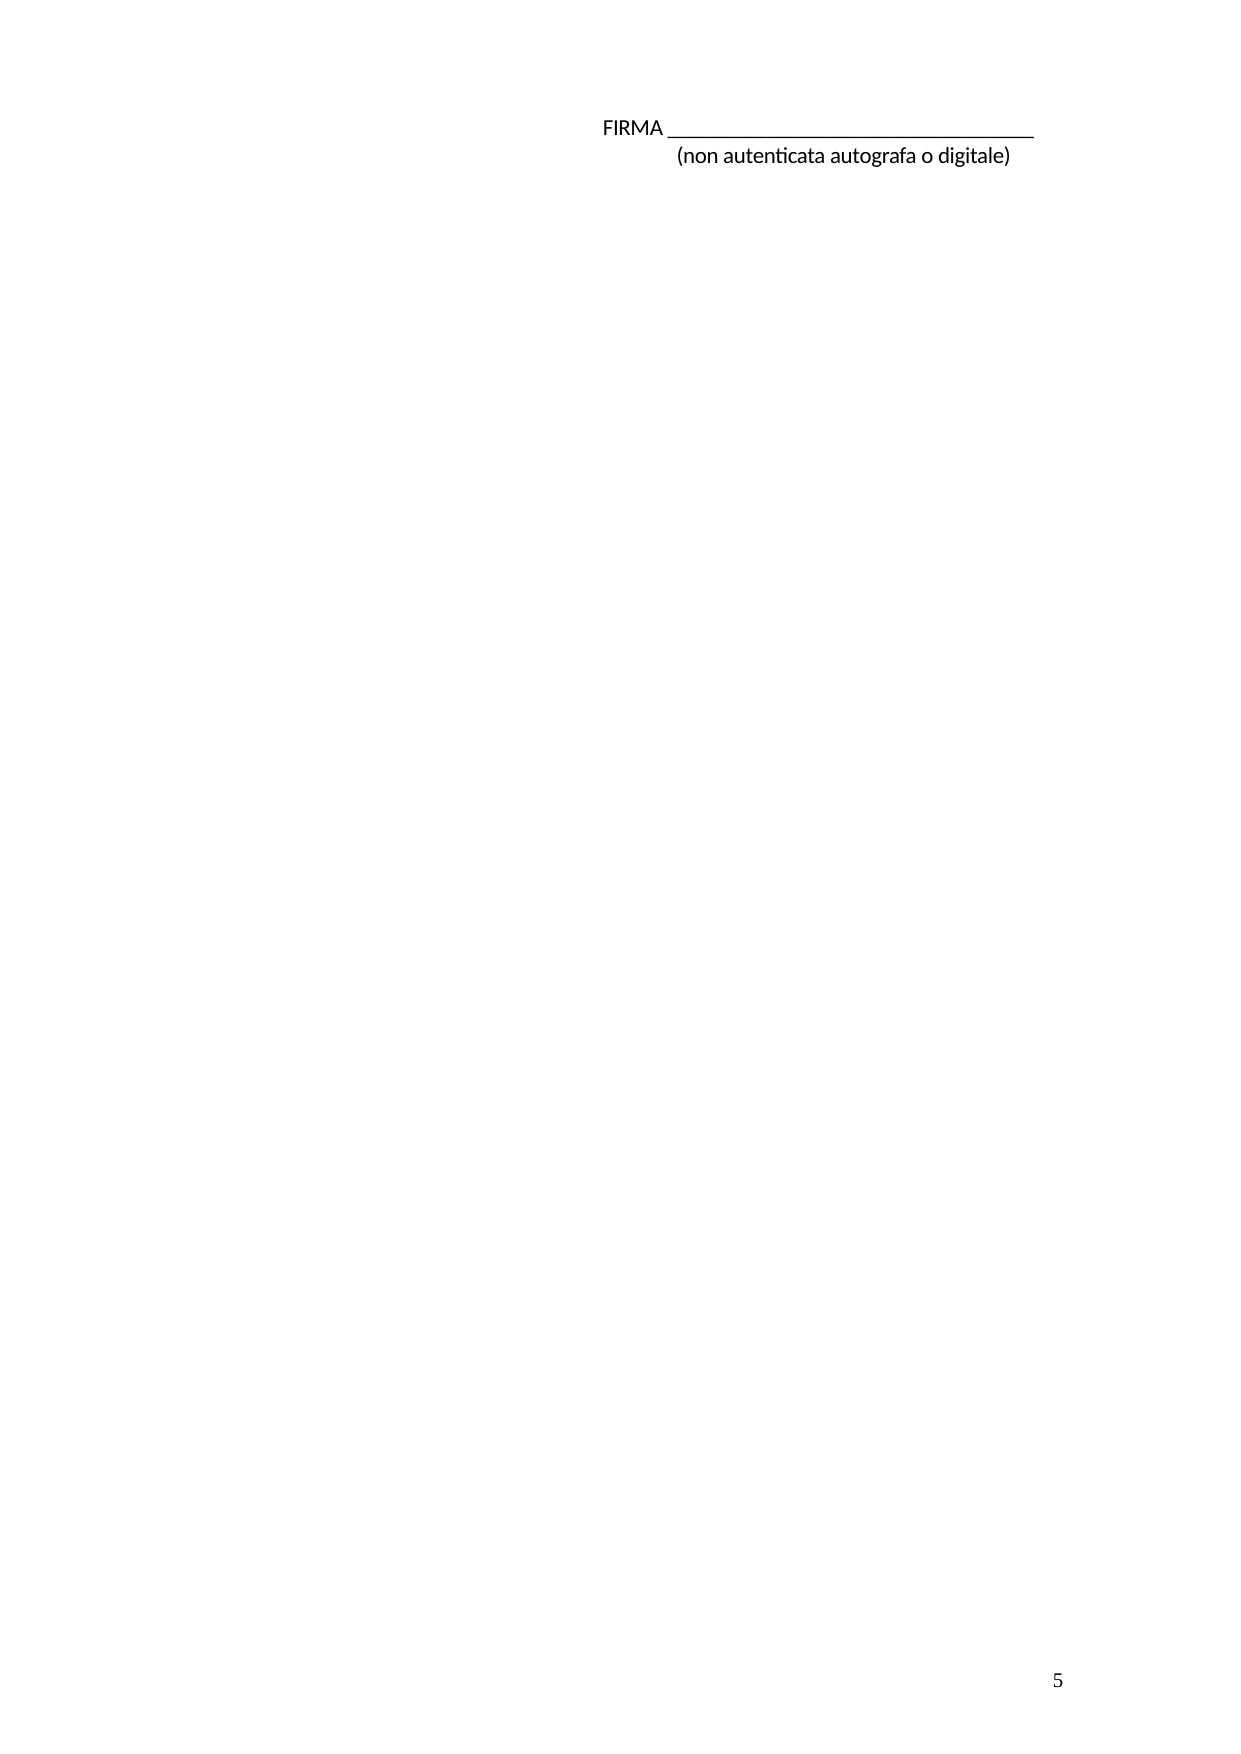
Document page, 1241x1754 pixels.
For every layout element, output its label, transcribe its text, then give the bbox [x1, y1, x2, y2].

text (non autenticata autografa o digitale) [118, 141, 1063, 169]
text FIRMA _________________________________ [118, 113, 1063, 141]
